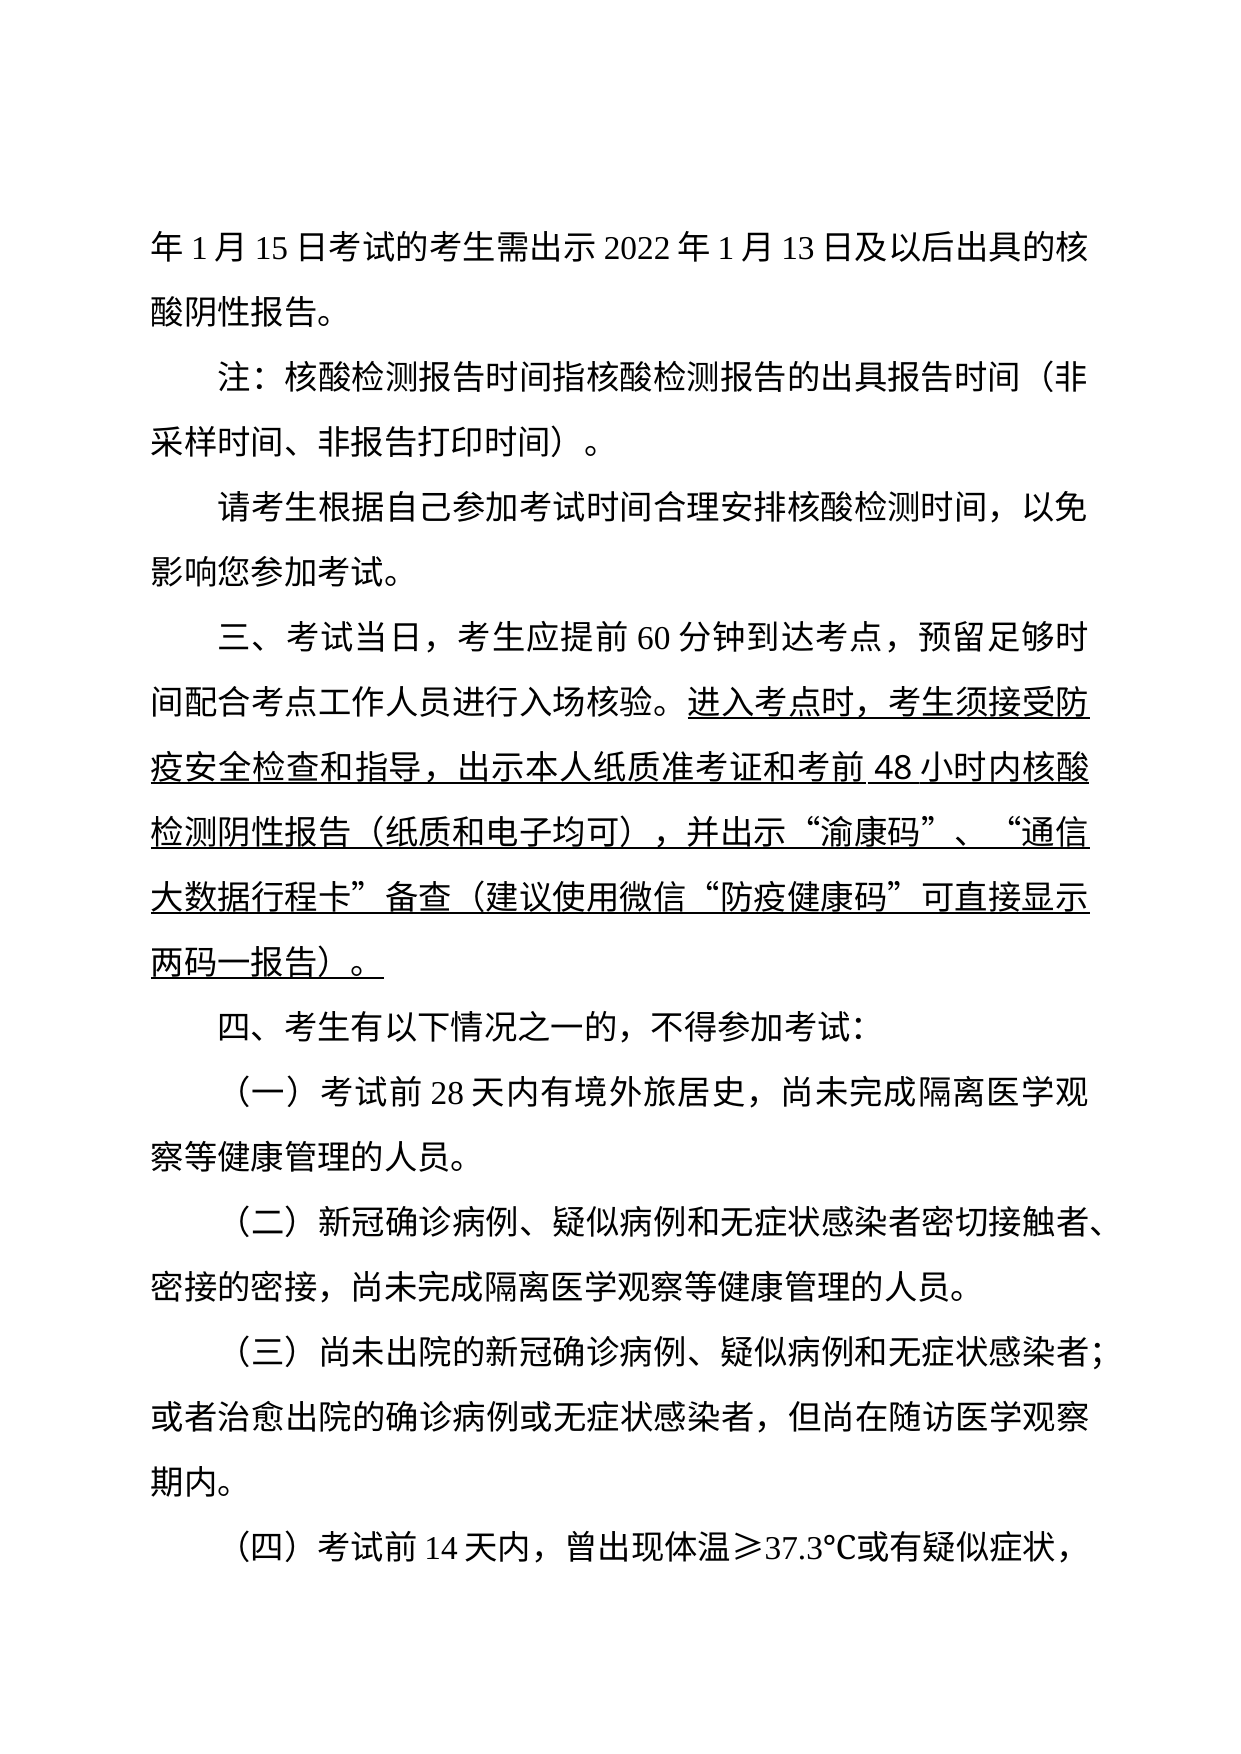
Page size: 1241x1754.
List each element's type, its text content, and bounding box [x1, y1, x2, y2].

text （二）新冠确诊病例、疑似病例和无症状感染者密切接触者、密接的密接，尚未完成隔离医学观察等健康管理的人员。 [151, 1187, 1089, 1317]
text 三、考试当日，考生应提前60分钟到达考点，预留足够时间配合考点工作人员进行入场核验。进入考点时，考生须接受防疫安全检查和指导，出示本人纸质准考证和考前48小时内核酸检测阴性报告（纸质和电子均可），并出示“渝康码”、“通信大数据行程卡”备查（建议使用微信“防疫健康码”可直接显示两码一报告）。 [151, 849, 1089, 912]
text 请考生根据自己参加考试时间合理安排核酸检测时间，以免影响您参加考试。 [151, 472, 1089, 602]
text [151, 212, 1089, 342]
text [151, 1512, 1089, 1577]
text 三、考试当日，考生应提前60分钟到达考点，预留足够时间配合考点工作人员进行入场核验。进入考点时，考生须接受防疫安全检查和指导，出示本人纸质准考证和考前48小时内核酸检测阴性报告（纸质和电子均可），并出示“渝康码”、“通信大数据行程卡”备查（建议使用微信“防疫健康码”可直接显示两码一报告）。 [151, 602, 1089, 847]
text （一）考试前28天内有境外旅居史，尚未完成隔离医学观察等健康管理的人员。 [151, 1057, 1089, 1187]
text 三、考试当日，考生应提前60分钟到达考点，预留足够时间配合考点工作人员进行入场核验。进入考点时，考生须接受防疫安全检查和指导，出示本人纸质准考证和考前48小时内核酸检测阴性报告（纸质和电子均可），并出示“渝康码”、“通信大数据行程卡”备查（建议使用微信“防疫健康码”可直接显示两码一报告）。 [151, 914, 1089, 992]
text 四、考生有以下情况之一的，不得参加考试： [151, 992, 1089, 1057]
text （三）尚未出院的新冠确诊病例、疑似病例和无症状感染者；或者治愈出院的确诊病例或无症状感染者，但尚在随访医学观察期内。 [151, 1317, 1089, 1512]
text 注：核酸检测报告时间指核酸检测报告的出具报告时间（非采样时间、非报告打印时间）。 [151, 342, 1089, 472]
